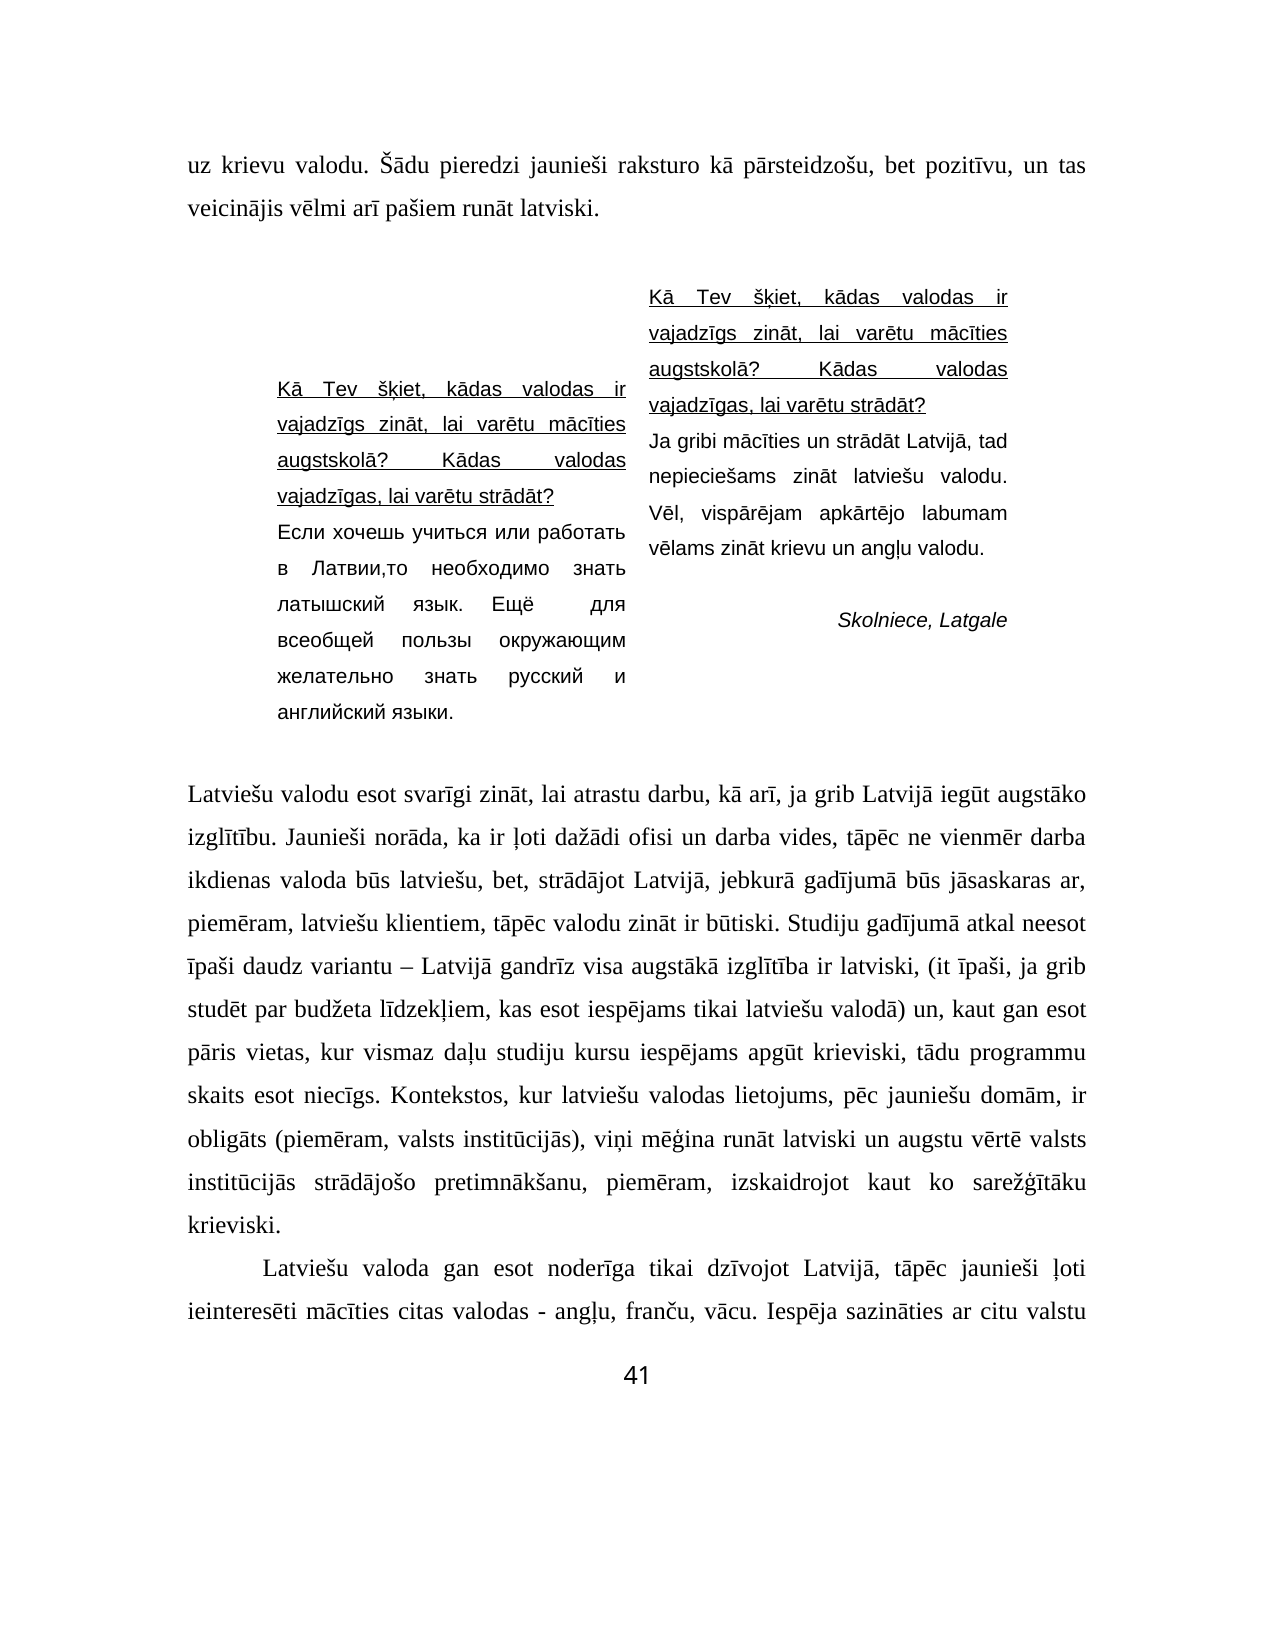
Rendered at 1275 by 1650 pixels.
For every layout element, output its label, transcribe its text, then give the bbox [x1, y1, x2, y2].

table_header Kā Tev šķiet, kādas valodas ir vajadzīgs zināt, lai varētu mācīties augstskolā? Kādas valodas vajadzīgas, lai varētu strādāt? Ja gribi mācīties un strādāt Latvijā, tad nepieciešams zināt latviešu valodu. Vēl, vispārējam apkārtējo labumam vēlams zināt krievu un angļu valodu. Skolniece, Latgale [638, 285, 1019, 779]
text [187, 1253, 1087, 1325]
table_header Kā Tev šķiet, kādas valodas ir vajadzīgs zināt, lai varētu mācīties augstskolā? Kādas valodas vajadzīgas, lai varētu strādāt? Если хочешь учиться или работать в Латвии,то необходимо знать латышский язык. Ещё для всеобщей пользы окружающим желательно знать русский и английский языки. [266, 285, 637, 779]
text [187, 150, 1087, 222]
text Latviešu valodu esot svarīgi zināt, lai atrastu darbu, kā arī, ja grib Latvijā iegūt augstāko izglītību. Jaunieši norāda, ka ir ļoti dažādi ofisi un darba vides, tāpēc ne vienmēr darba ikdienas valoda būs latviešu, bet, strādājot Latvijā, jebkurā gadījumā būs jāsaskaras ar, piemēram, latviešu klientiem, tāpēc valodu zināt ir būtiski. Studiju gadījumā atkal neesot īpaši daudz variantu – Latvijā gandrīz visa augstākā izglītība ir latviski, (it īpaši, ja grib studēt par budžeta līdzekļiem, kas esot iespējams tikai latviešu valodā) un, kaut gan esot pāris vietas, kur vismaz daļu studiju kursu iespējams apgūt krieviski, tādu programmu skaits esot niecīgs. Kontekstos, kur latviešu valodas lietojums, pēc jauniešu domām, ir obligāts (piemēram, valsts institūcijās), viņi mēģina runāt latviski un augstu vērtē valsts institūcijās strādājošo pretimnākšanu, piemēram, izskaidrojot kaut ko sarežģītāku krieviski. [187, 779, 1087, 1239]
